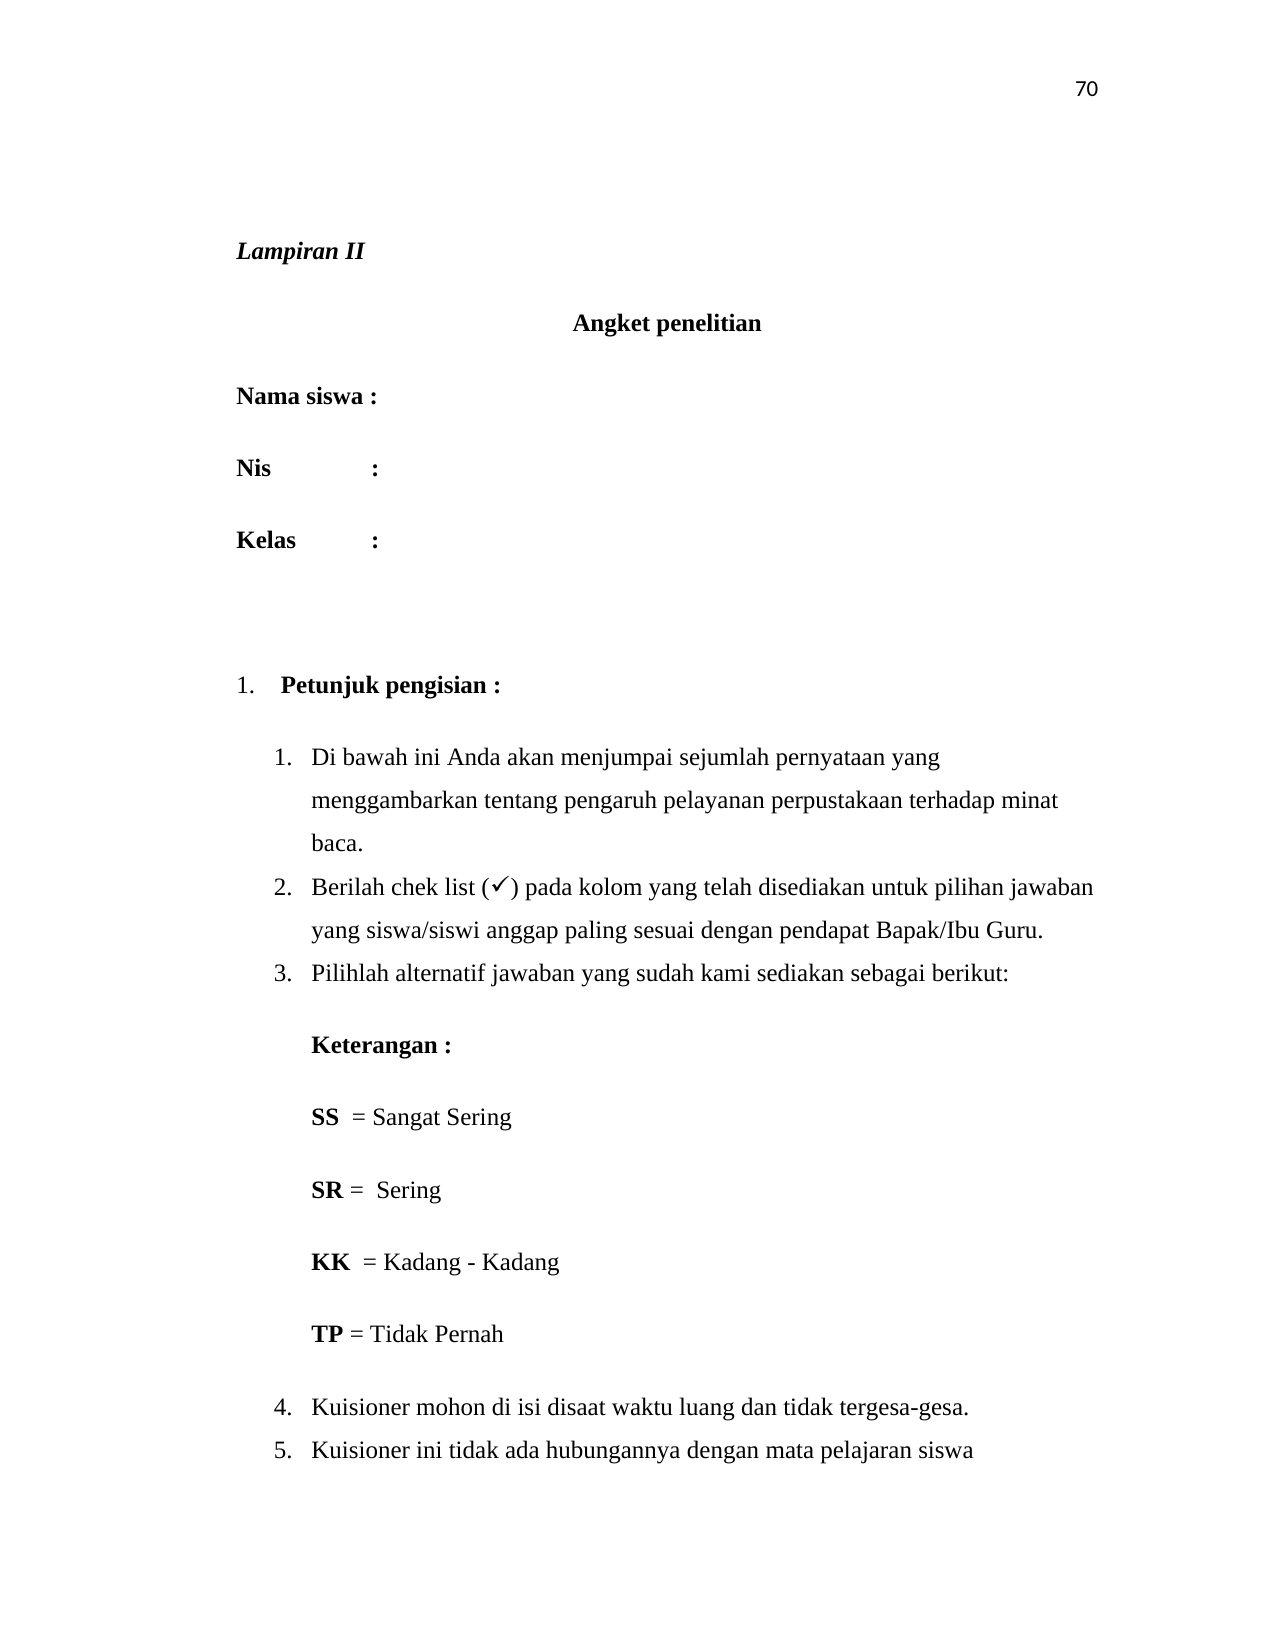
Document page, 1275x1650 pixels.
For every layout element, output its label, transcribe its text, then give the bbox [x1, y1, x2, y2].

list Pilihlah alternatif jawaban yang sudah kami sediakan sebagai berikut: [274, 958, 1098, 987]
list Berilah chek list () pada kolom yang telah disediakan untuk pilihan jawaban yang siswa/siswi anggap paling sesuai dengan pendapat Bapak/Ibu Guru. [274, 872, 1098, 943]
text Nis : [236, 453, 1098, 482]
text Keterangan : [311, 1030, 1098, 1059]
text SS = Sangat Sering [311, 1102, 1098, 1131]
text Angket penelitian [236, 308, 1098, 337]
text SR = Sering [311, 1175, 1098, 1203]
list Di bawah ini Anda akan menjumpai sejumlah pernyataan yang menggambarkan tentang pengaruh pelayanan perpustakaan terhadap minat baca. [274, 742, 1098, 857]
list Petunjuk pengisian : [236, 670, 1098, 699]
text TP = Tidak Pernah [311, 1319, 1098, 1348]
list Kuisioner ini tidak ada hubungannya dengan mata pelajaran siswa [274, 1435, 1098, 1463]
text Nama siswa : [236, 381, 1098, 409]
text Lampiran II [236, 236, 1098, 265]
text Kelas : [236, 525, 1098, 554]
text KK = Kadang - Kadang [311, 1247, 1098, 1276]
list Kuisioner mohon di isi disaat waktu luang dan tidak tergesa-gesa. [274, 1392, 1098, 1420]
